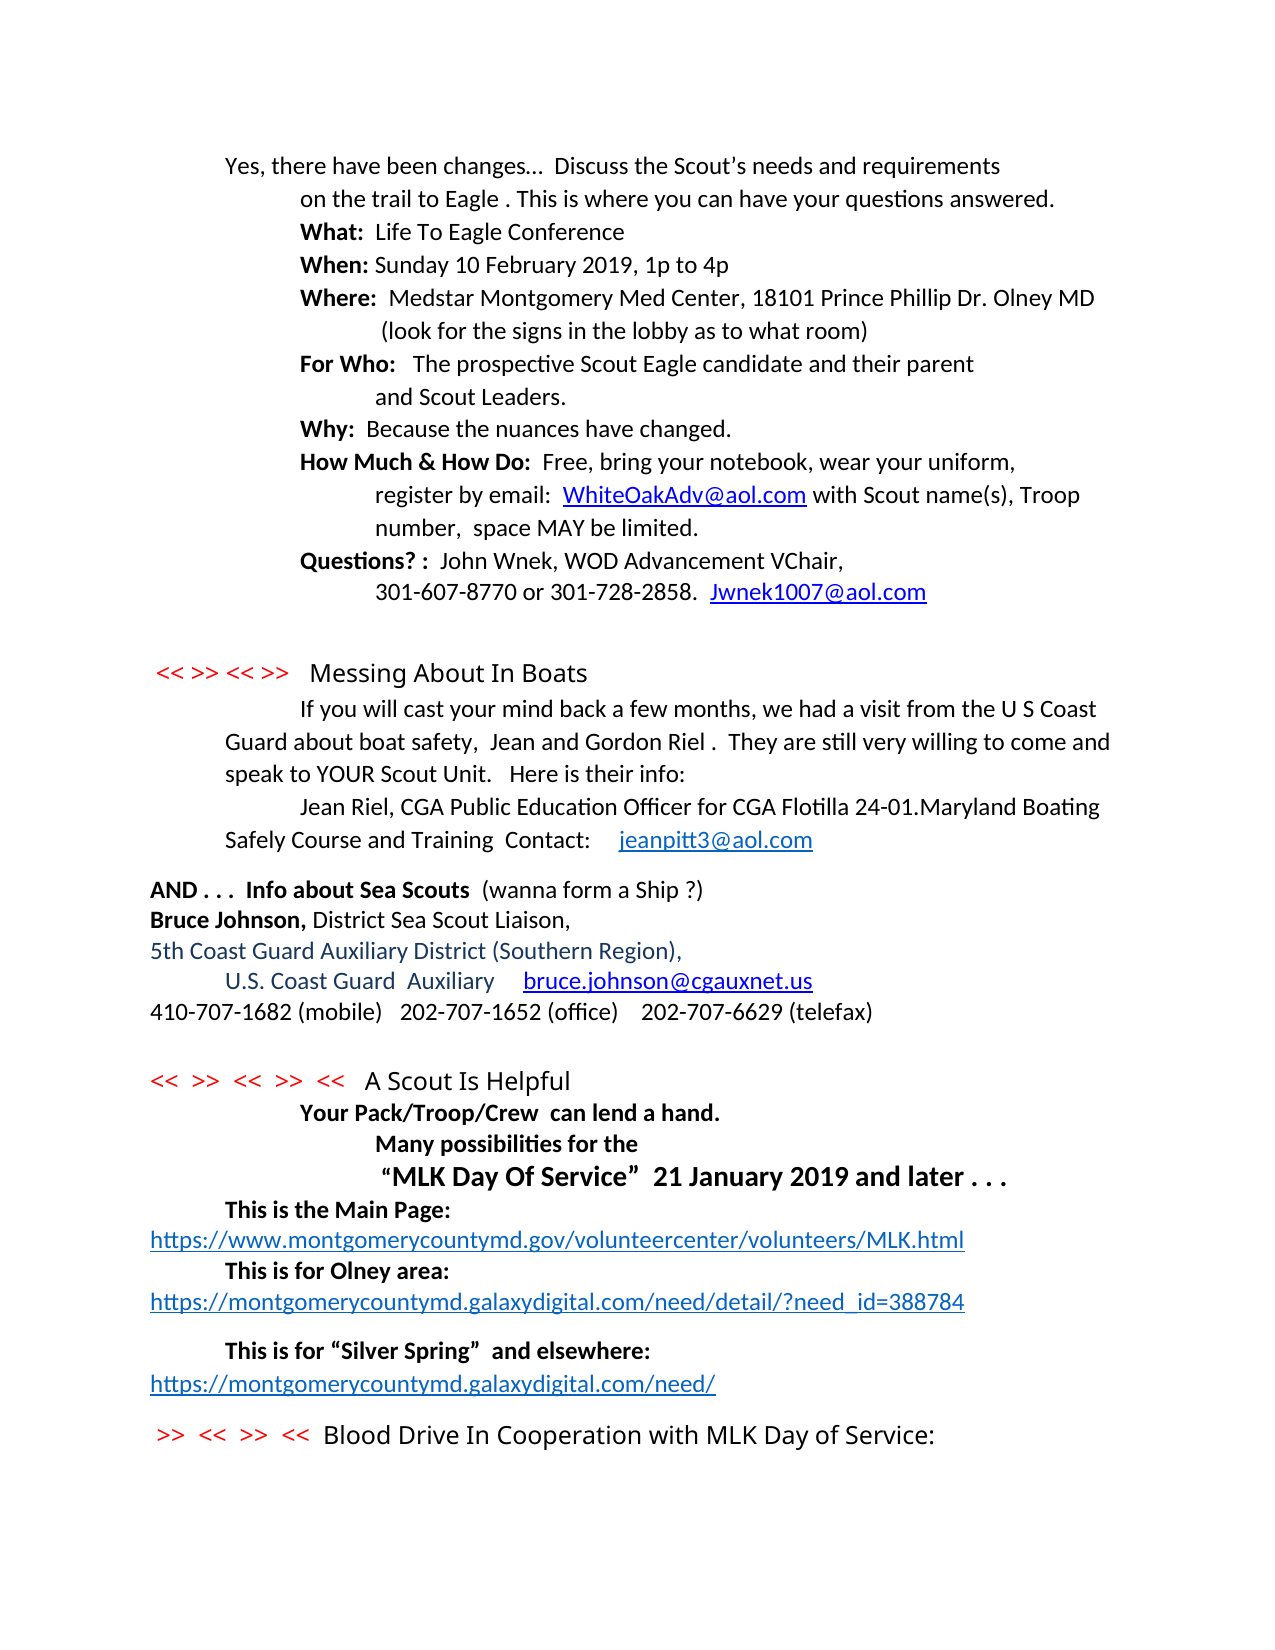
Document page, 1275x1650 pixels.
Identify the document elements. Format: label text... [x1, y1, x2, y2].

text >> << >> << Blood Drive In Cooperation with MLK Day of Service: [150, 1418, 1125, 1452]
text 301-607-8770 or 301-728-2858. Jwnek1007@aol.com [300, 576, 1125, 606]
text Bruce Johnson, District Sea Scout Liaison, [150, 904, 1125, 935]
text Yes, there have been changes… Discuss the Scout’s needs and requirements [150, 150, 1125, 181]
text 410-707-1682 (mobile) 202-707-1652 (office) 202-707-6629 (telefax) [150, 996, 1125, 1027]
text Why: Because the nuances have changed. [150, 414, 1125, 444]
text Your Pack/Troop/Crew can lend a hand. [225, 1097, 1125, 1128]
text If you will cast your mind back a few months, we had a visit from the U S Coast Guard about boat safety, Jean and Gordon Riel . They are still very willing to come and speak to YOUR Scout Unit. Here is their info: [225, 693, 1125, 789]
text This is the Main Page: https://www.montgomerycountymd.gov/volunteercenter/volunteers/MLK.html [150, 1194, 1125, 1255]
text on the trail to Eagle . This is where you can have your questions answered. [225, 183, 1125, 214]
text Where: Medstar Montgomery Med Center, 18101 Prince Phillip Dr. Olney MD [225, 282, 1125, 312]
text Questions? : John Wnek, WOD Advancement VChair, [150, 545, 1125, 576]
text How Much & How Do: Free, bring your notebook, wear your uniform, [150, 447, 1125, 477]
text Many possibilities for the [300, 1128, 1125, 1158]
text (look for the signs in the lobby as to what room) [300, 315, 1125, 345]
text What: Life To Eagle Conference [225, 216, 1125, 247]
text This is for Olney area: [150, 1255, 1125, 1286]
text When: Sunday 10 February 2019, 1p to 4p [225, 249, 1125, 279]
text For Who: The prospective Scout Eagle candidate and their parent [150, 348, 1125, 378]
text and Scout Leaders. [300, 381, 1125, 411]
text AND . . . Info about Sea Scouts (wanna form a Ship ?) [150, 874, 1125, 904]
text U.S. Coast Guard Auxiliary bruce.johnson@cgauxnet.us [150, 966, 1125, 996]
text https://montgomerycountymd.galaxydigital.com/need/detail/?need_id=388784 [150, 1286, 1125, 1316]
text << >> << >> << A Scout Is Helpful [150, 1063, 1125, 1097]
text This is for “Silver Spring” and elsewhere: https://montgomerycountymd.galaxydigital.com/need/ [150, 1335, 1125, 1399]
text 5th Coast Guard Auxiliary District (Southern Region), [150, 935, 1125, 966]
text << >> << >> Messing About In Boats [150, 656, 1125, 690]
text register by email: WhiteOakAdv@aol.com with Scout name(s), Troop number, space MAY be limited. [375, 479, 1125, 543]
text “MLK Day Of Service” 21 January 2019 and later . . . [300, 1158, 1125, 1194]
text Jean Riel, CGA Public Education Officer for CGA Flotilla 24-01.Maryland Boating Safely Course and Training Contact: jeanpitt3@aol.com [225, 791, 1125, 855]
